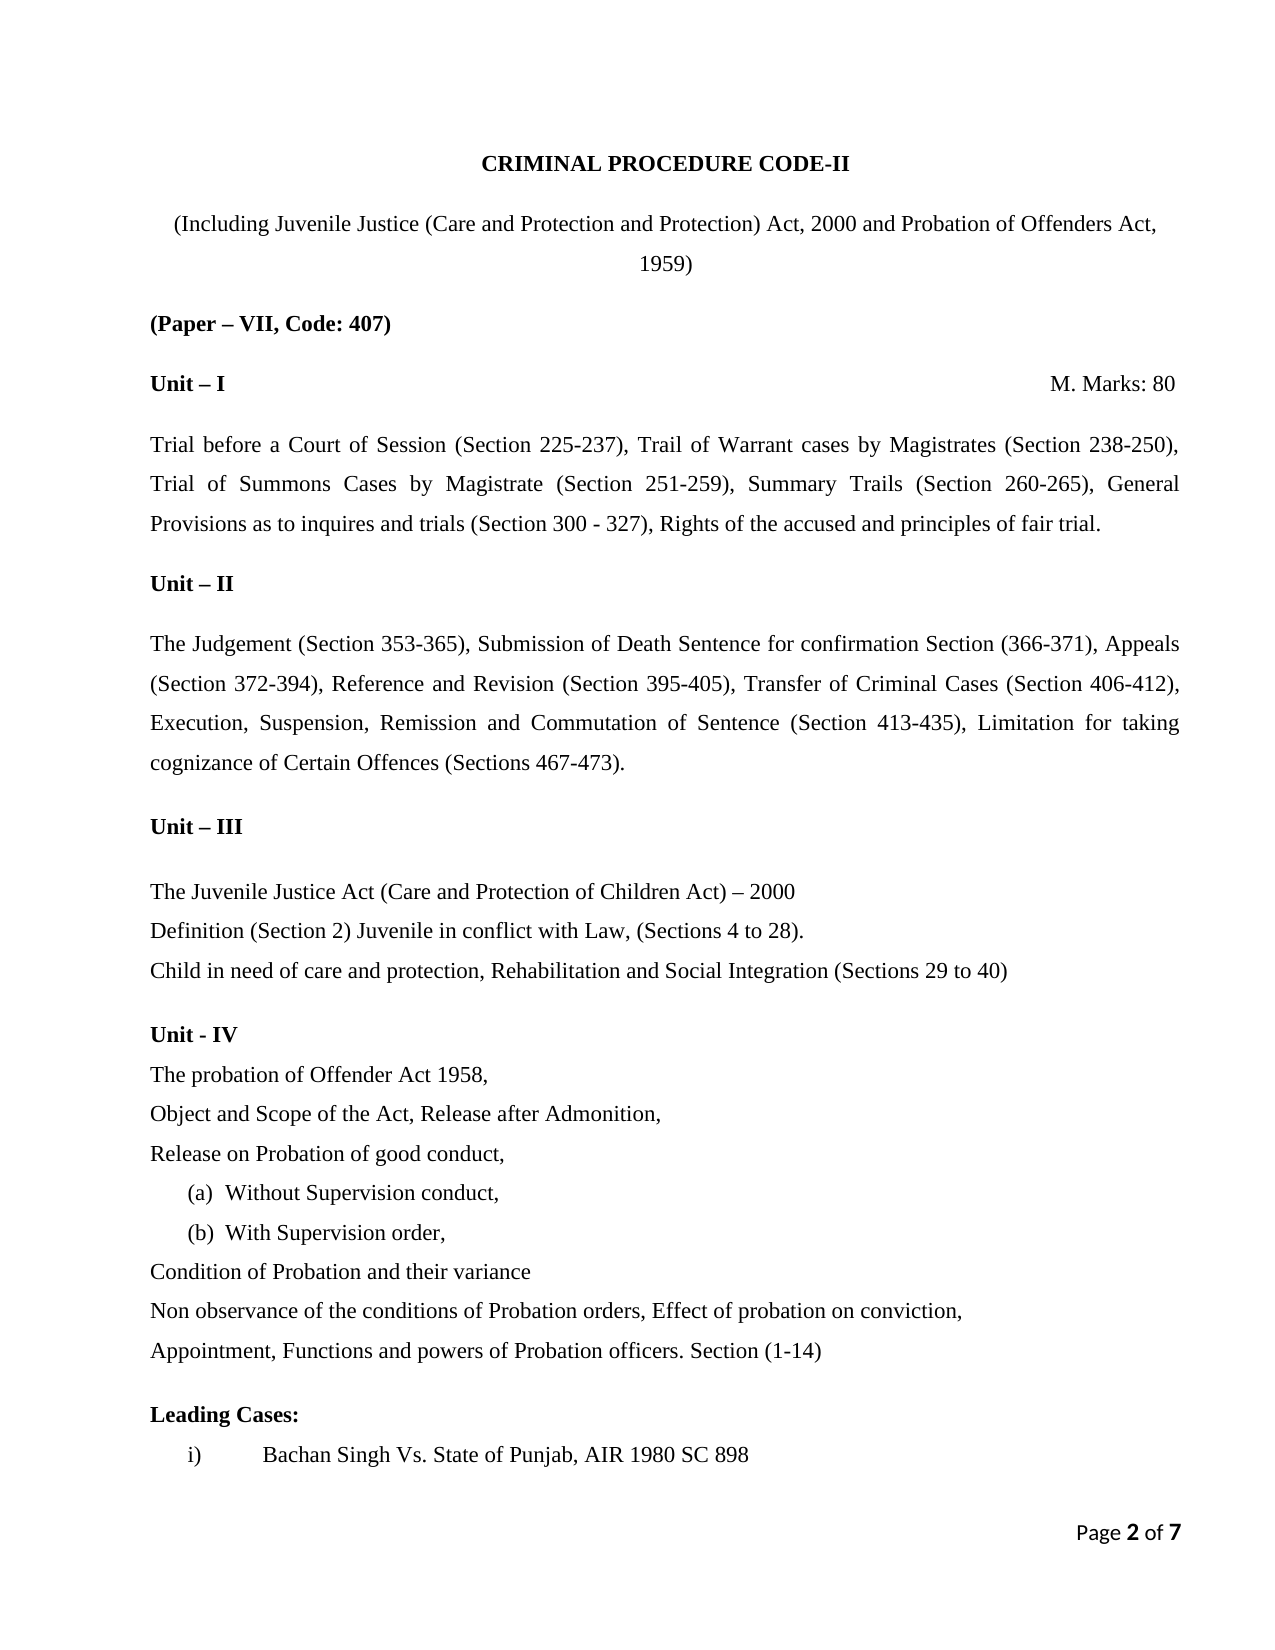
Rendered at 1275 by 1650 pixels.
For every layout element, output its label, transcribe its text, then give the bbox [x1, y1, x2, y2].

text Unit – I M. Marks: 80 [150, 370, 1181, 397]
text Unit – III [150, 813, 1181, 839]
text Leading Cases: [150, 1401, 1181, 1428]
text Unit - IV [150, 1021, 1181, 1047]
text Object and Scope of the Act, Release after Admonition, [150, 1100, 1181, 1126]
text Release on Probation of good conduct, [150, 1139, 1181, 1166]
text Appointment, Functions and powers of Probation officers. Section (1-14) [150, 1337, 1181, 1363]
text Non observance of the conditions of Probation orders, Effect of probation on conviction, [150, 1297, 1181, 1324]
text Definition (Section 2) Juvenile in conflict with Law, (Sections 4 to 28). [150, 917, 1181, 943]
text Unit – II [150, 570, 1181, 596]
text (Paper – VII, Code: 407) [150, 310, 1181, 336]
text The probation of Offender Act 1958, [150, 1061, 1181, 1087]
text Trial before a Court of Session (Section 225-237), Trail of Warrant cases by Magistrates (Section 238-250), Trial of Summons Cases by Magistrate (Section 251-259), Summary Trails (Section 260-265), General Provisions as to inquires and trials (Section 300 - 327), Rights of the accused and principles of fair trial. [150, 431, 1181, 536]
list With Supervision order, [187, 1218, 1181, 1245]
text Condition of Probation and their variance [150, 1258, 1181, 1284]
text The Judgement (Section 353-365), Submission of Death Sentence for confirmation Section (366-371), Appeals (Section 372-394), Reference and Revision (Section 395-405), Transfer of Criminal Cases (Section 406-412), Execution, Suspension, Remission and Commutation of Sentence (Section 413-435), Limitation for taking cognizance of Certain Offences (Sections 467-473). [150, 630, 1181, 775]
list Without Supervision conduct, [187, 1179, 1181, 1205]
text Child in need of care and protection, Rehabilitation and Social Integration (Sections 29 to 40) [150, 957, 1181, 983]
text CRIMINAL PROCEDURE CODE-II [150, 150, 1181, 176]
text The Juvenile Justice Act (Care and Protection of Children Act) – 2000 [150, 878, 1181, 904]
text (Including Juvenile Justice (Care and Protection and Protection) Act, 2000 and Probation of Offenders Act, 1959) [150, 210, 1181, 276]
list Bachan Singh Vs. State of Punjab, AIR 1980 SC 898 [187, 1441, 1181, 1467]
